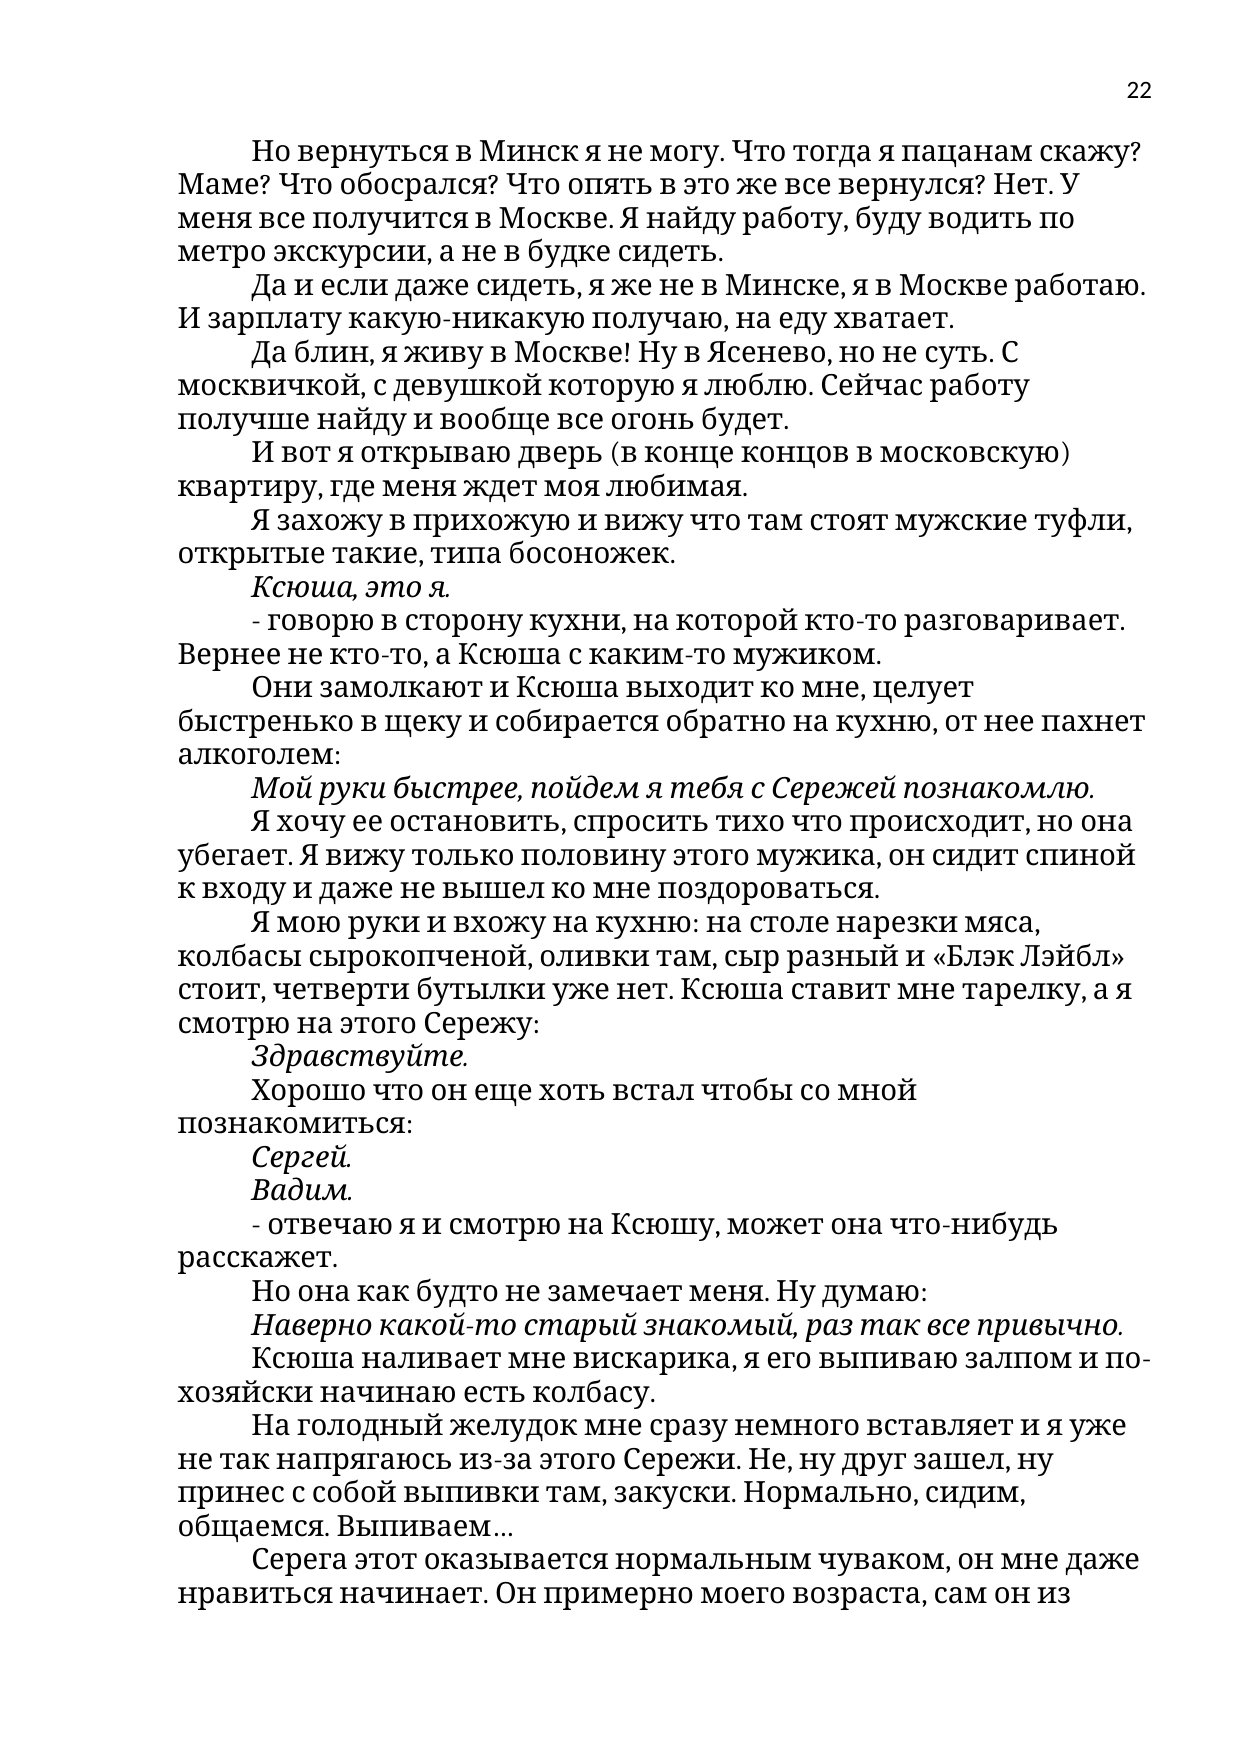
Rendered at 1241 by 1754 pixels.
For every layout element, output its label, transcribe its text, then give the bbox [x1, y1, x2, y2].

text На голодный желудок мне сразу немного вставляет и я уже не так напрягаюсь из-за этого Сережи. Не, ну друг зашел, ну принес с собой выпивки там, закуски. Нормально, сидим, общаемся. Выпиваем… [177, 1409, 1152, 1543]
text Я хочу ее остановить, спросить тихо что происходит, но она убегает. Я вижу только половину этого мужика, он сидит спиной к входу и даже не вышел ко мне поздороваться. [177, 806, 1152, 906]
text Но она как будто не замечает меня. Ну думаю: [177, 1275, 1152, 1309]
text Мой руки быстрее, пойдем я тебя с Сережей познакомлю. [177, 772, 1152, 806]
text - говорю в сторону кухни, на которой кто-то разговаривает. Вернее не кто-то, а Ксюша с каким-то мужиком. [177, 604, 1152, 671]
text Сергей. [177, 1141, 1152, 1174]
text Да блин, я живу в Москве! Ну в Ясенево, но не суть. С москвичкой, с девушкой которую я люблю. Сейчас работу получше найду и вообще все огонь будет. [177, 336, 1152, 437]
text Хорошо что он еще хоть встал чтобы со мной познакомиться: [177, 1074, 1152, 1141]
text Наверно какой-то старый знакомый, раз так все привычно. [177, 1309, 1152, 1342]
text И вот я открываю дверь (в конце концов в московскую) квартиру, где меня ждет моя любимая. [177, 437, 1152, 504]
text Но вернуться в Минск я не могу. Что тогда я пацанам скажу? Маме? Что обосрался? Что опять в это же все вернулся? Нет. У меня все получится в Москве. Я найду работу, буду водить по метро экскурсии, а не в будке сидеть. [177, 135, 1152, 269]
text Здравствуйте. [177, 1040, 1152, 1074]
text Вадим. [177, 1174, 1152, 1208]
text Ксюша, это я. [177, 571, 1152, 604]
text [177, 1543, 1152, 1611]
text Ксюша наливает мне вискарика, я его выпиваю залпом и по-хозяйски начинаю есть колбасу. [177, 1342, 1152, 1409]
text Я захожу в прихожую и вижу что там стоят мужские туфли, открытые такие, типа босоножек. [177, 504, 1152, 571]
text - отвечаю я и смотрю на Ксюшу, может она что-нибудь расскажет. [177, 1208, 1152, 1275]
text Да и если даже сидеть, я же не в Минске, я в Москве работаю. И зарплату какую-никакую получаю, на еду хватает. [177, 269, 1152, 336]
text Они замолкают и Ксюша выходит ко мне, целует быстренько в щеку и собирается обратно на кухню, от нее пахнет алкоголем: [177, 671, 1152, 772]
text Я мою руки и вхожу на кухню: на столе нарезки мяса, колбасы сырокопченой, оливки там, сыр разный и «Блэк Лэйбл» стоит, четверти бутылки уже нет. Ксюша ставит мне тарелку, а я смотрю на этого Сережу: [177, 906, 1152, 1040]
